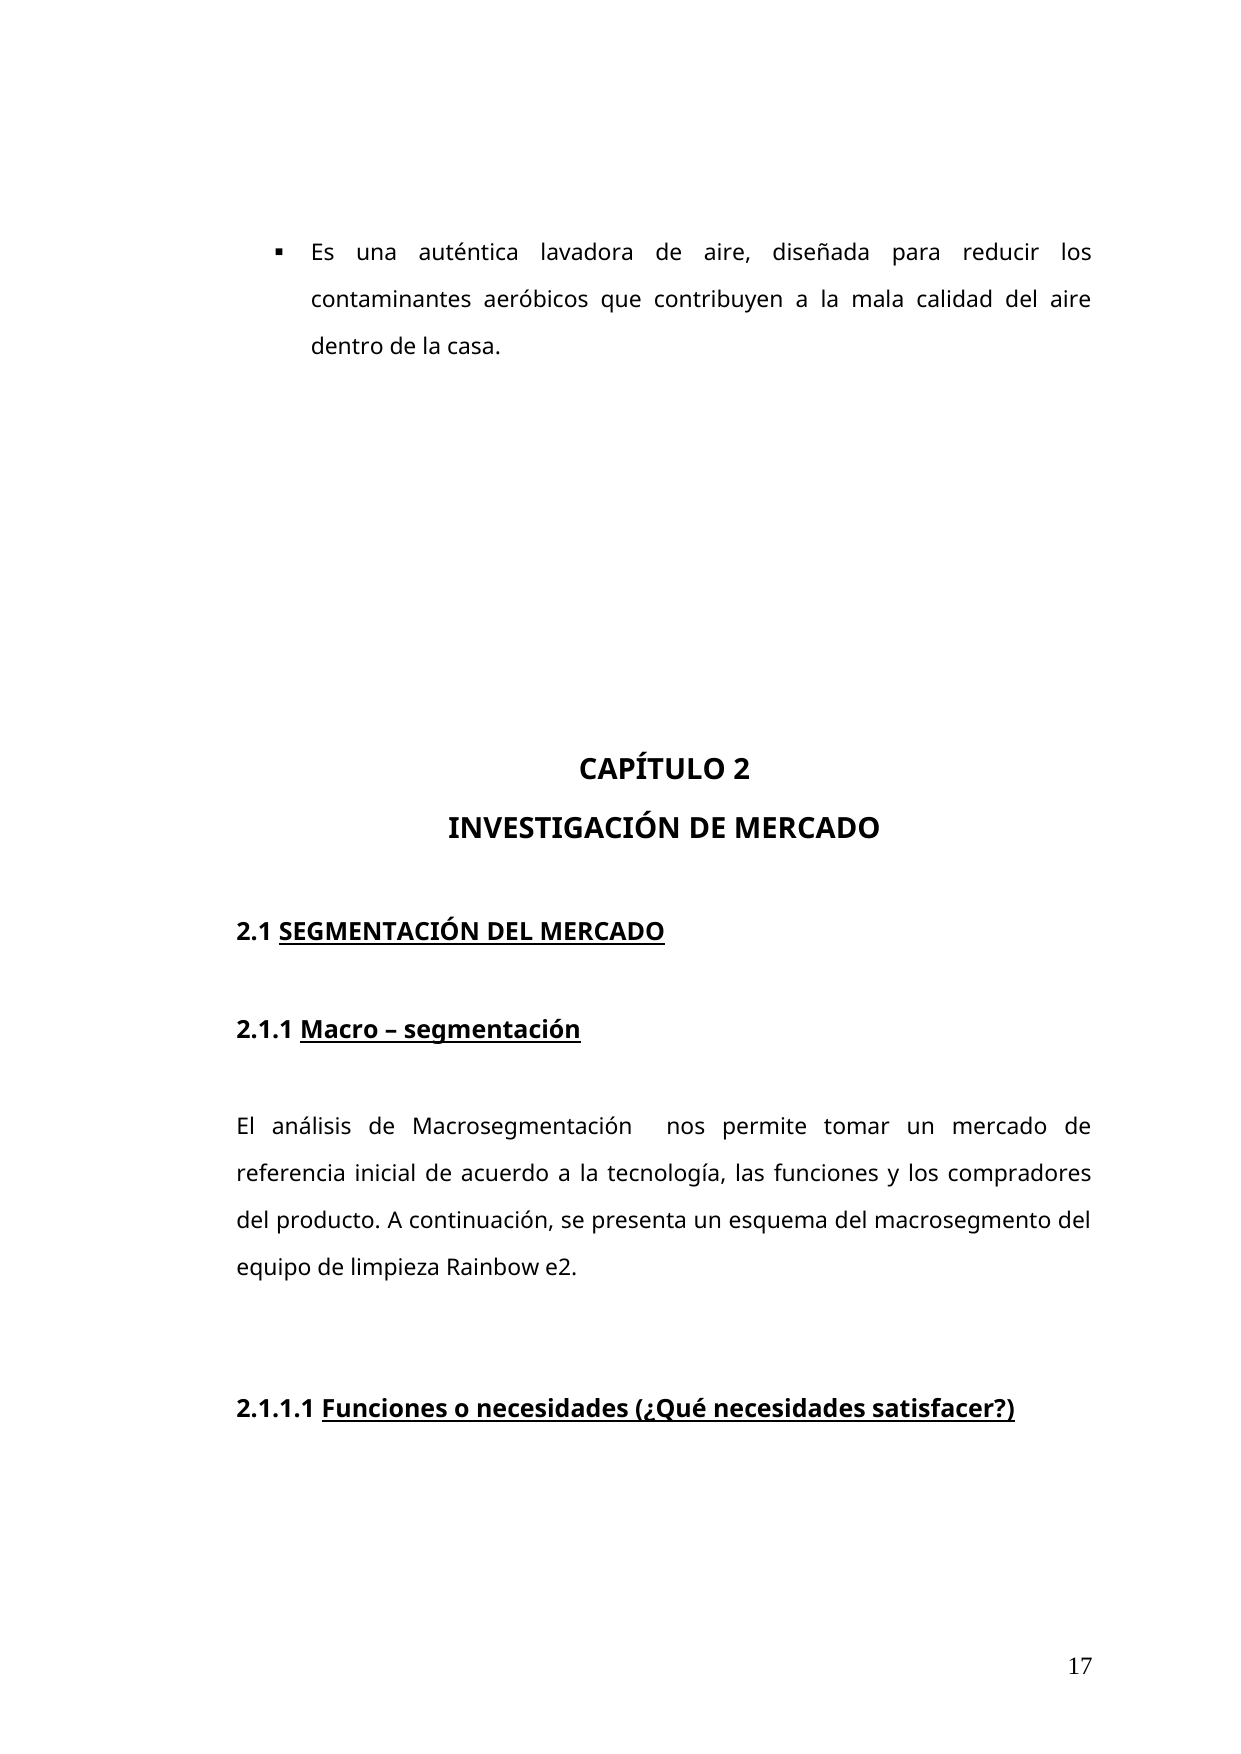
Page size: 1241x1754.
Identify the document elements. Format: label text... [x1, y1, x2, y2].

text CAPÍTULO 2 [236, 748, 1092, 788]
text 2.1.1 Macro – segmentación [236, 1012, 1092, 1046]
text El análisis de Macrosegmentación nos permite tomar un mercado de referencia inicial de acuerdo a la tecnología, las funciones y los compradores del producto. A continuación, se presenta un esquema del macrosegmento del equipo de limpieza Rainbow e2. [236, 1110, 1092, 1282]
list Es una auténtica lavadora de aire, diseñada para reducir los contaminantes aeróbicos que contribuyen a la mala calidad del aire dentro de la casa. [273, 236, 1092, 361]
text 2.1 SEGMENTACIÓN DEL MERCADO [236, 914, 1092, 948]
text INVESTIGACIÓN DE MERCADO [236, 808, 1092, 847]
text 2.1.1.1 Funciones o necesidades (¿Qué necesidades satisfacer?) [236, 1391, 1092, 1425]
